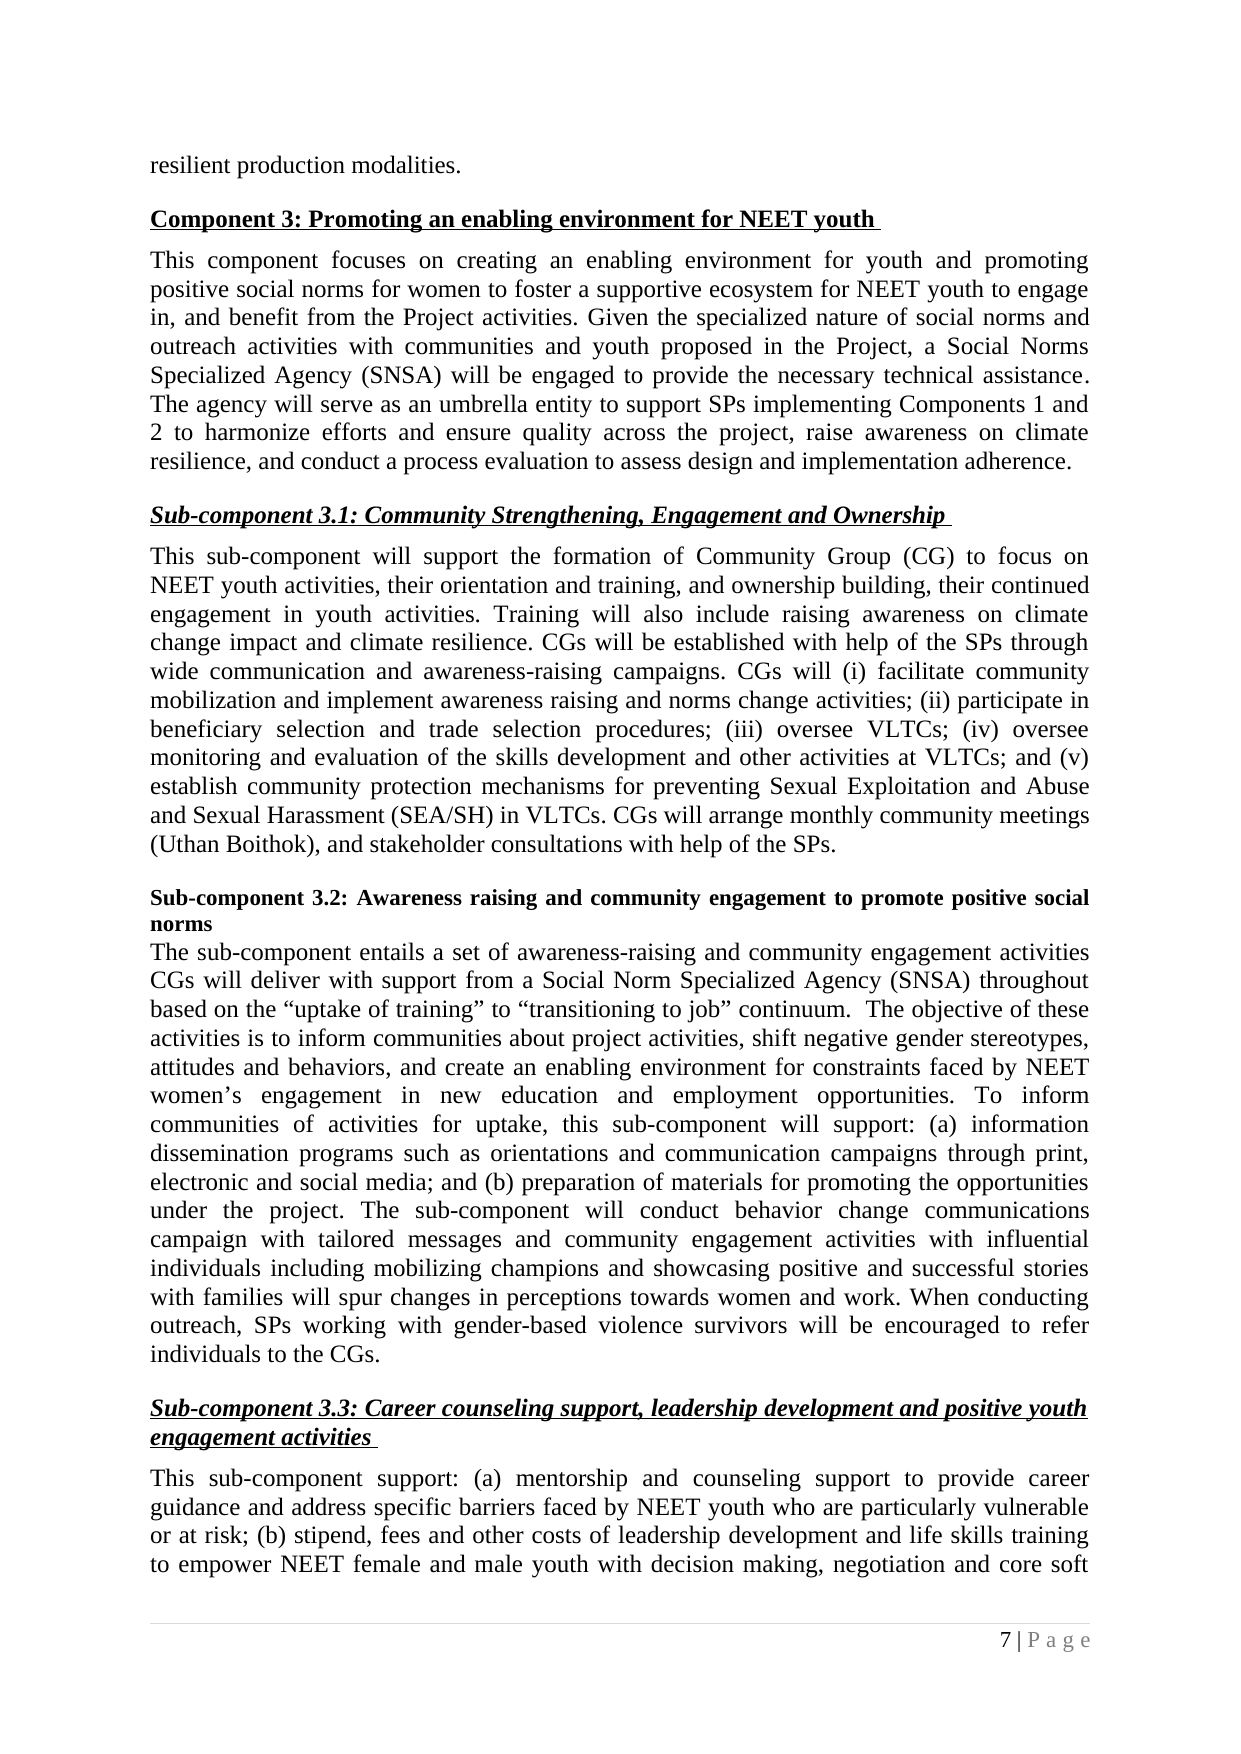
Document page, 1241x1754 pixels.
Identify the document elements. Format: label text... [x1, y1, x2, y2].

text Sub-component 3.1: Community Strengthening, Engagement and Ownership [150, 500, 1090, 529]
text Component 3: Promoting an enabling environment for NEET youth [150, 204, 1090, 232]
text Sub-component 3.3: Career counseling support, leadership development and positive youth engagement activities [150, 1393, 1090, 1450]
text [150, 1463, 1090, 1578]
text The sub-component entails a set of awareness-raising and community engagement activities CGs will deliver with support from a Social Norm Specialized Agency (SNSA) throughout based on the “uptake of training” to “transitioning to job” continuum. The objective of these activities is to inform communities about project activities, shift negative gender stereotypes, attitudes and behaviors, and create an enabling environment for constraints faced by NEET women’s engagement in new education and employment opportunities. To inform communities of activities for uptake, this sub-component will support: (a) information dissemination programs such as orientations and communication campaigns through print, electronic and social media; and (b) preparation of materials for promoting the opportunities under the project. The sub-component will conduct behavior change communications campaign with tailored messages and community engagement activities with influential individuals including mobilizing champions and showcasing positive and successful stories with families will spur changes in perceptions towards women and work. When conducting outreach, SPs working with gender-based violence survivors will be encouraged to refer individuals to the CGs. [150, 937, 1090, 1368]
text This sub-component will support the formation of Community Group (CG) to focus on NEET youth activities, their orientation and training, and ownership building, their continued engagement in youth activities. Training will also include raising awareness on climate change impact and climate resilience. CGs will be established with help of the SPs through wide communication and awareness-raising campaigns. CGs will (i) facilitate community mobilization and implement awareness raising and norms change activities; (ii) participate in beneficiary selection and trade selection procedures; (iii) oversee VLTCs; (iv) oversee monitoring and evaluation of the skills development and other activities at VLTCs; and (v) establish community protection mechanisms for preventing Sexual Exploitation and Abuse and Sexual Harassment (SEA/SH) in VLTCs. CGs will arrange monthly community meetings (Uthan Boithok), and stakeholder consultations with help of the SPs. [150, 541, 1090, 857]
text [150, 150, 1090, 179]
text Sub-component 3.2: Awareness raising and community engagement to promote positive social norms [150, 884, 1090, 937]
text This component focuses on creating an enabling environment for youth and promoting positive social norms for women to foster a supportive ecosystem for NEET youth to engage in, and benefit from the Project activities. Given the specialized nature of social norms and outreach activities with communities and youth proposed in the Project, a Social Norms Specialized Agency (SNSA) will be engaged to provide the necessary technical assistance. The agency will serve as an umbrella entity to support SPs implementing Components 1 and 2 to harmonize efforts and ensure quality across the project, raise awareness on climate resilience, and conduct a process evaluation to assess design and implementation adherence. [150, 245, 1090, 475]
